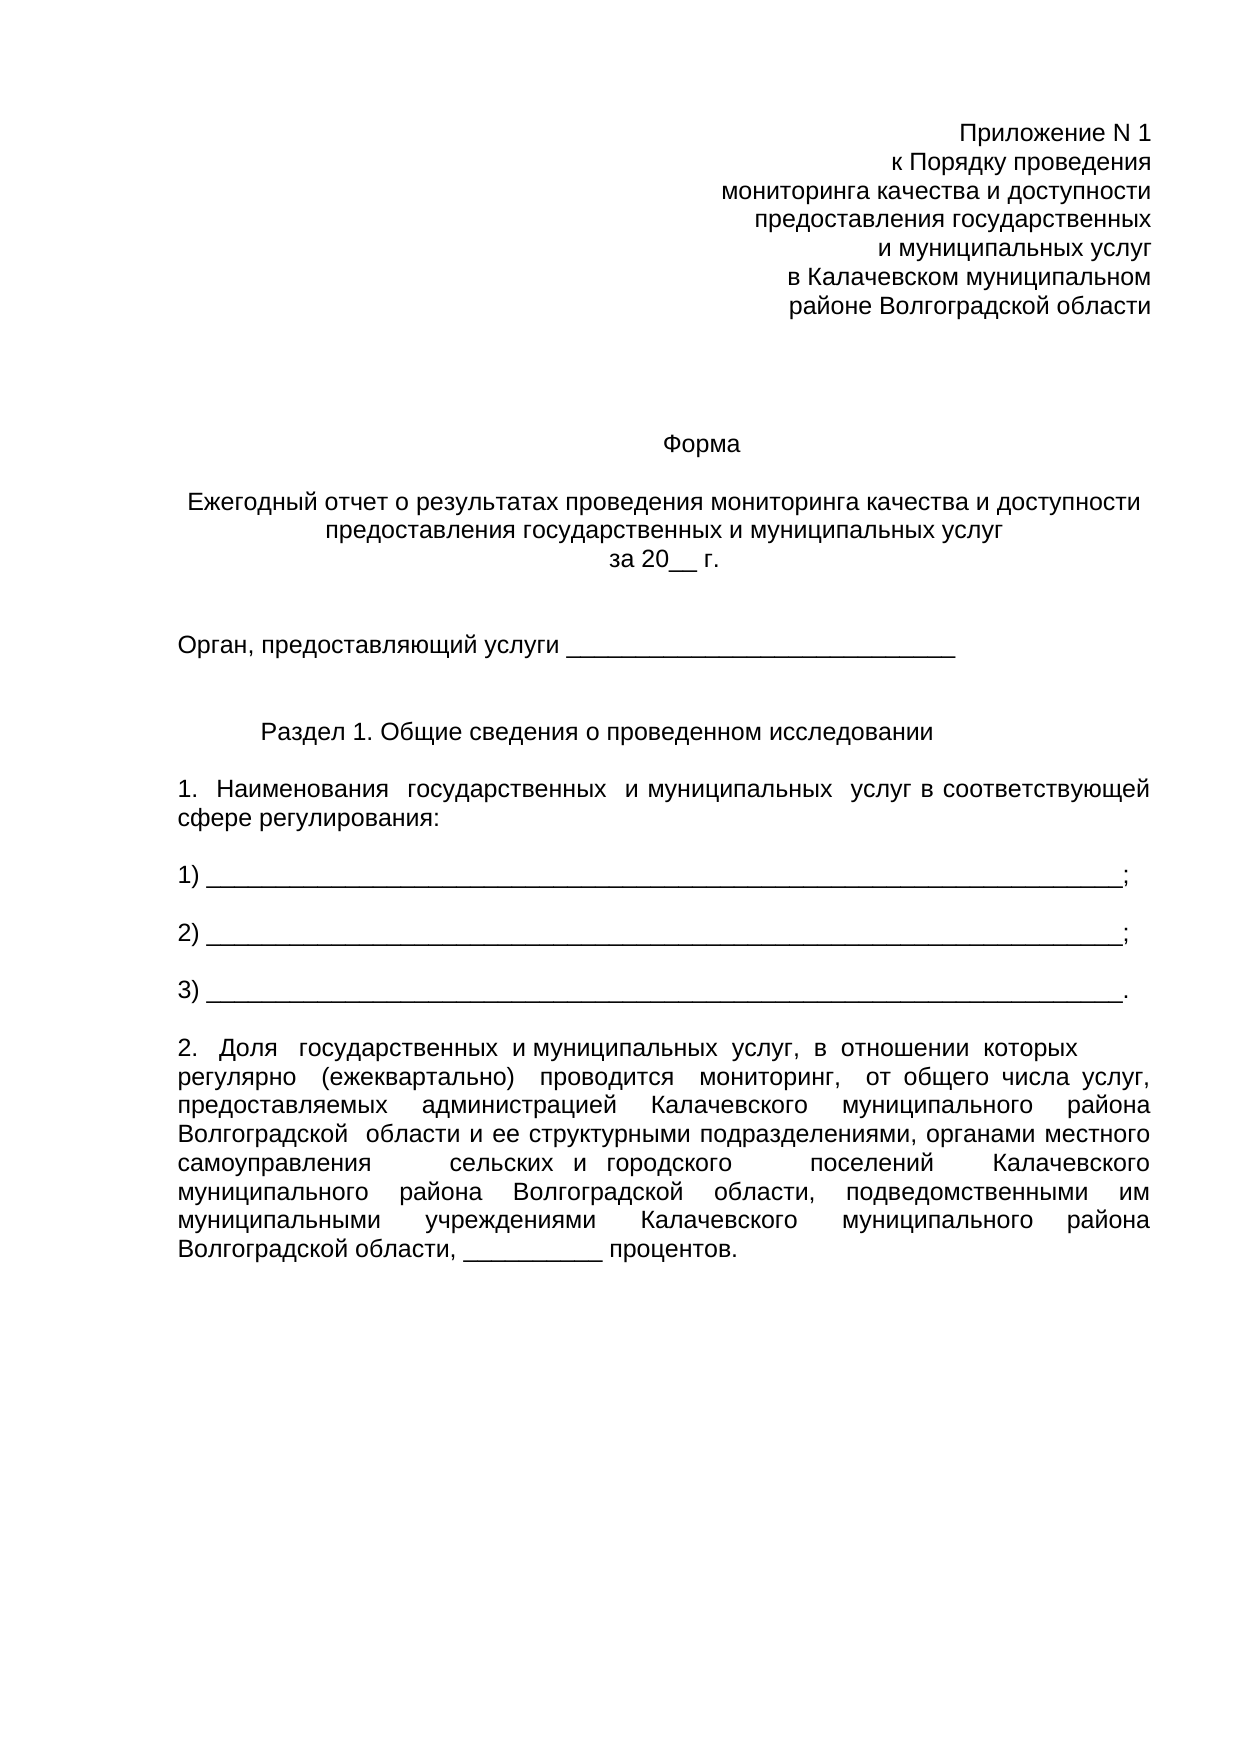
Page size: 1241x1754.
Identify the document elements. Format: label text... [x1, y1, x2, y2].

text 2. Доля государственных и муниципальных услуг, в отношении которых [177, 1033, 1152, 1062]
text в Калачевском муниципальном [177, 262, 1152, 291]
text за 20__ г. [177, 544, 1152, 573]
text Орган, предоставляющий услуги ____________________________ [177, 631, 1152, 659]
text мониторинга качества и доступности [177, 176, 1152, 204]
text районе Волгоградской области [177, 291, 1152, 319]
text и муниципальных услуг [177, 233, 1152, 262]
text Ежегодный отчет о результатах проведения мониторинга качества и доступности предоставления государственных и муниципальных услуг [177, 487, 1152, 544]
text 2) __________________________________________________________________; [177, 918, 1152, 947]
text Форма [177, 429, 1152, 458]
text регулярно (ежеквартально) проводится мониторинг, от общего числа услуг, предоставляемых администрацией Калачевского муниципального района Волгоградской области и ее структурными подразделениями, органами местного самоуправления сельских и городского поселений Калачевского муниципального района Волгоградской области, подведомственными им муниципальными учреждениями Калачевского муниципального района Волгоградской области, __________ процентов. [177, 1062, 1152, 1263]
text предоставления государственных [177, 204, 1152, 233]
text Раздел 1. Общие сведения о проведенном исследовании [177, 717, 1152, 746]
text 1) __________________________________________________________________; [177, 861, 1152, 889]
text к Порядку проведения [177, 147, 1152, 176]
text Приложение N 1 [177, 118, 1152, 147]
text 1. Наименования государственных и муниципальных услуг в соответствующей сфере регулирования: [177, 774, 1152, 832]
text 3) __________________________________________________________________. [177, 976, 1152, 1004]
